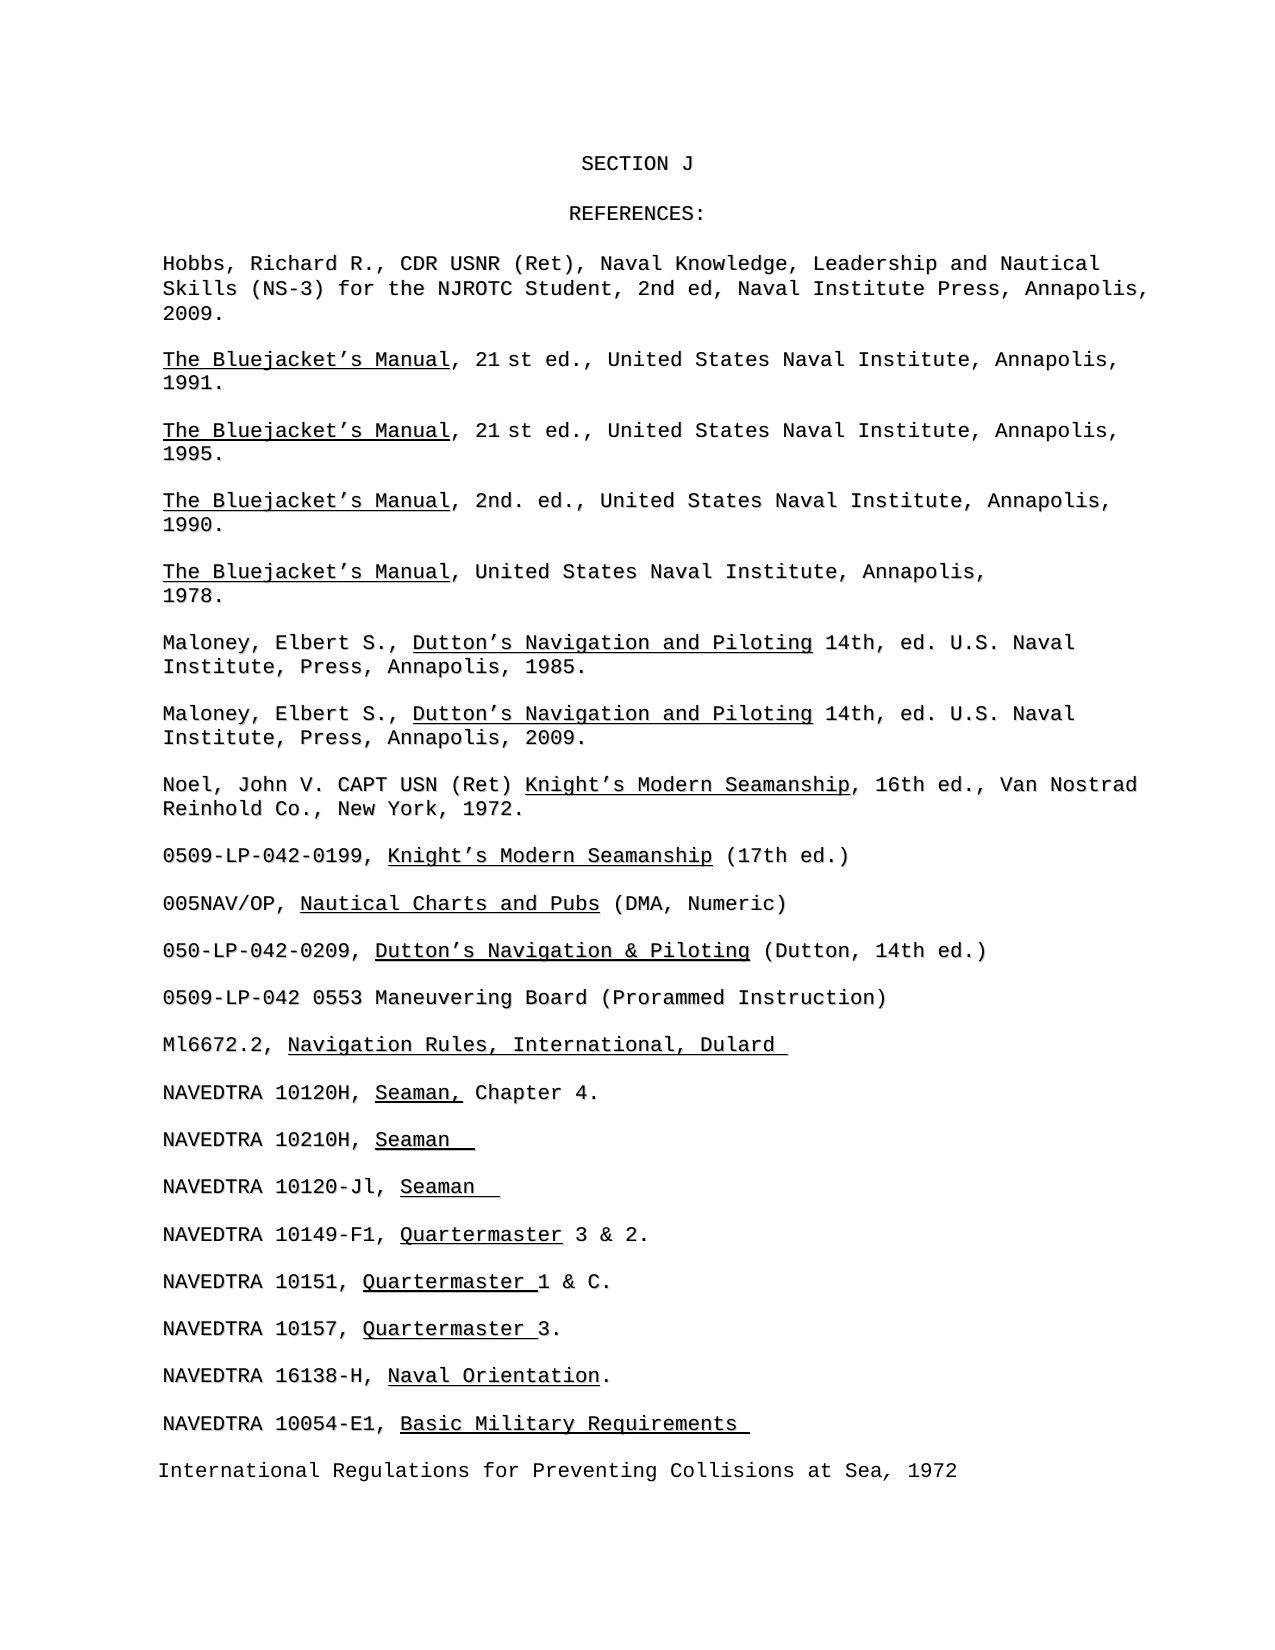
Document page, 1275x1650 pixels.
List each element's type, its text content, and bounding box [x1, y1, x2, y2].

text SECTION J [112, 150, 1162, 175]
text International Regulations foPreventing Collisions at Sea, 1972 [112, 1460, 1162, 1484]
text NAVEDTRA 10210H, Seaman [112, 1129, 1162, 1153]
text 0509-LP-042-0199, Knight’s Modern Seamanship (17th ed.) [112, 845, 1162, 869]
text 005NAV/OP, Nautical Charts and Pubs (DMA, Numeric) [112, 892, 1162, 916]
text NAVEDTRA 10149-F1, Quartermaste3 & 2. [112, 1223, 1162, 1247]
text 0509-LP-042 0553 Maneuvering Board (Prorammed Instruction) [112, 987, 1162, 1011]
text 1978. [112, 585, 1162, 609]
text The Bluejacket’s Manual, 21 st ed., United States Naval Institute, , [112, 349, 1162, 372]
text 1990. [112, 514, 1162, 538]
text Skills (NS-3) fothe NJROTC Student, 2nd ed, Naval Institute Press, , [125, 275, 1162, 300]
text The Bluejacket’s Manual, United States Naval Institute, , [112, 561, 1162, 585]
text Noel, John V. CAPT USN (Ret) Knight’s Modern Seamanship, 16th ed., Van Nostrad [112, 774, 1162, 798]
text NAVEDTRA 10120H, Seaman, Chapte4. [112, 1082, 1162, 1105]
text Reinhold Co., , 1972. [112, 798, 1162, 822]
text Institute, Press, , 2009. [112, 727, 1162, 751]
text , Richard R., CDR USNR (Ret), Naval Knowledge, Leadership and Nautical [125, 250, 1162, 275]
text 1991. [112, 372, 1162, 396]
text REFERENCES: [112, 200, 1162, 225]
text 2009. [125, 300, 1162, 325]
text NAVEDTRA 10054-E1, Basic Military Requirements [112, 1413, 1162, 1436]
text NAVEDTRA 10120-Jl, Seaman [112, 1176, 1162, 1200]
text The Bluejacket’s Manual, 2nd. ed., Naval Institute, , [112, 491, 1162, 514]
text Maloney, Elbert S., Dutton’s Navigation and Piloting 14th, ed. U.S. Naval [112, 703, 1162, 727]
text NAVEDTRA 10157, Quartermaste3. [112, 1318, 1162, 1342]
text Maloney, Elbert S., Dutton’s Navigation and Piloting 14th, ed. U.S. Naval [112, 632, 1162, 656]
text Institute, Press, , 1985. [112, 656, 1162, 680]
text Ml6672.2, Navigation Rules, International, Dulard [112, 1034, 1162, 1058]
text 050-LP-042-0209, Dutton’s Navigation & Piloting (Dutton, 14th ed.) [112, 940, 1162, 963]
text 1995. [112, 443, 1162, 467]
text NAVEDTRA 16138-H, Naval Orientation. [112, 1365, 1162, 1389]
text The Bluejacket’s Manual, 21 st ed., United States Naval Institute, , [112, 419, 1162, 443]
text NAVEDTRA 10151, Quartermaste1 & C. [112, 1271, 1162, 1294]
